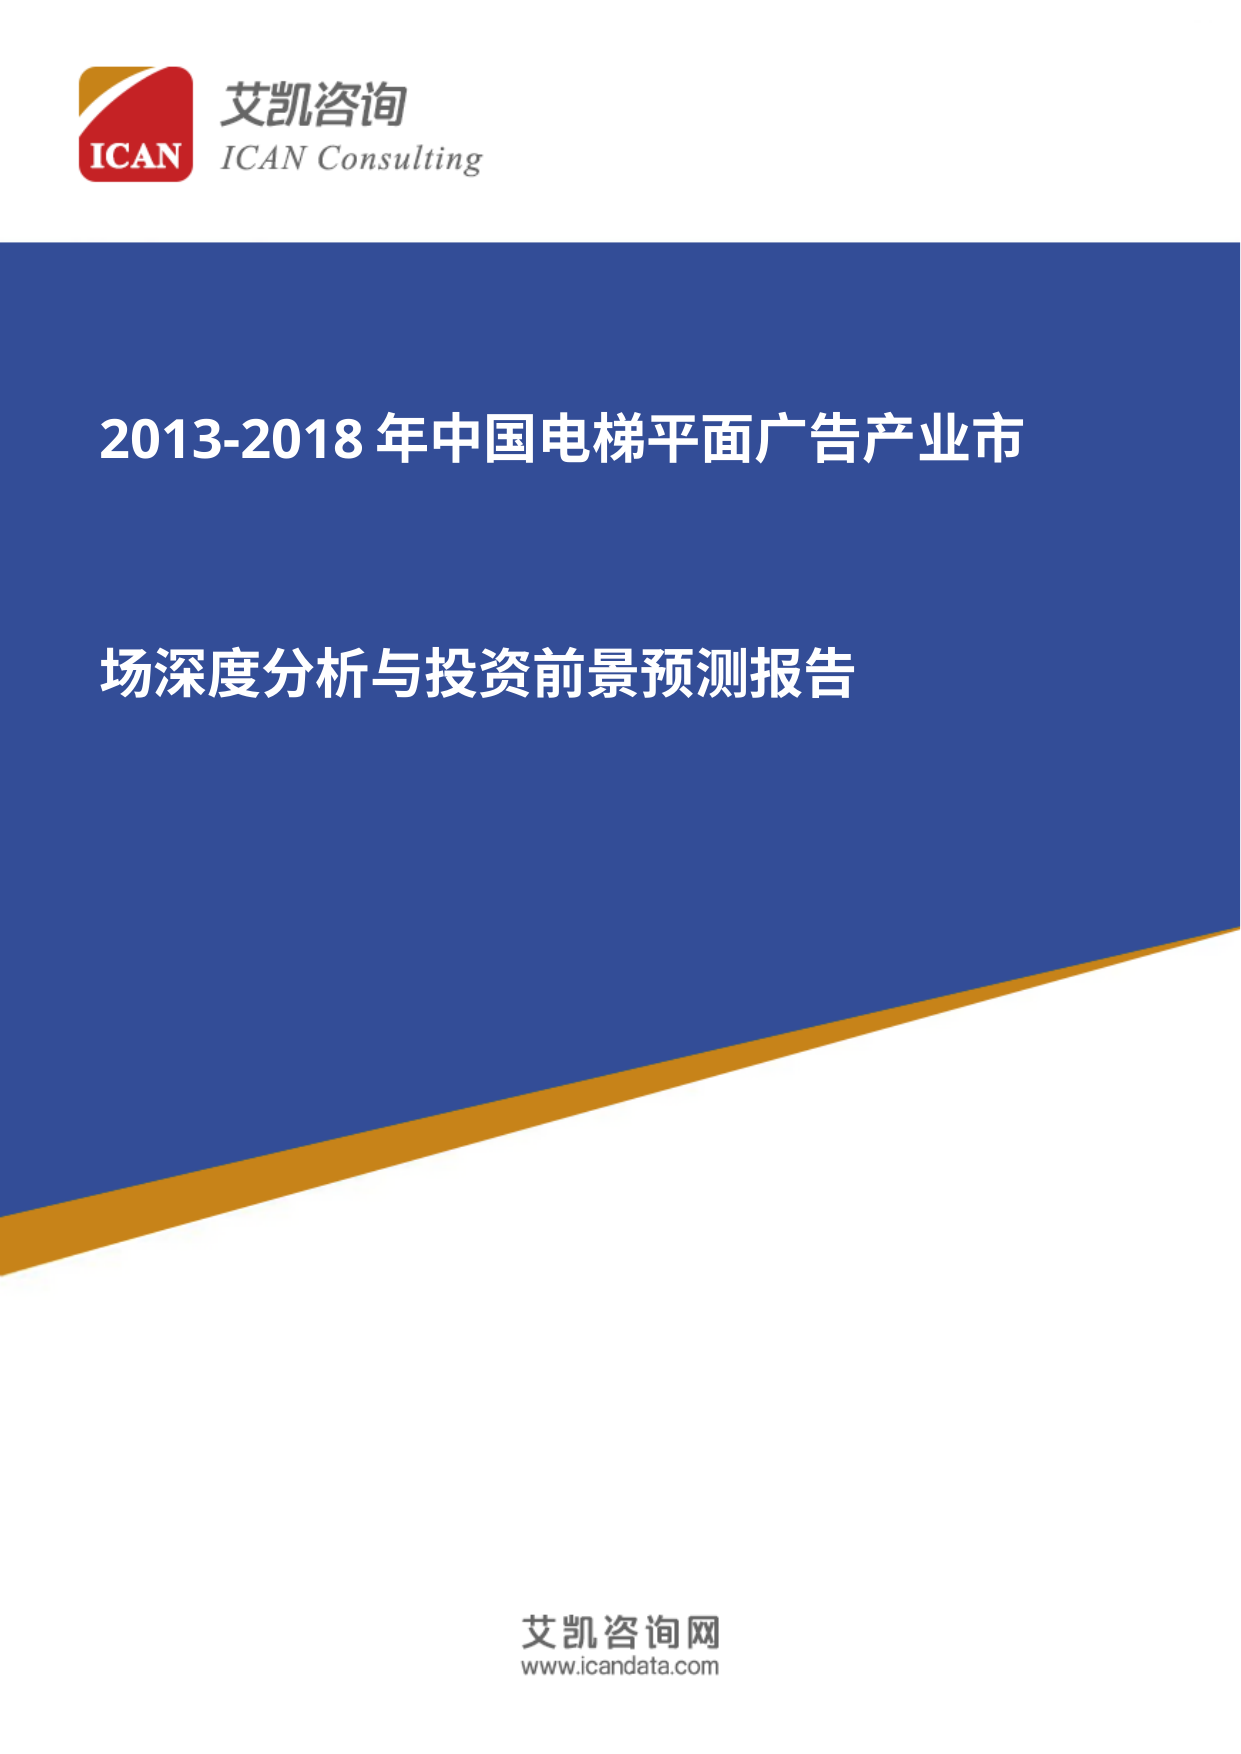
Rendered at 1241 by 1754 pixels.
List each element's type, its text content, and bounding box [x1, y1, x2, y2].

subtitle 2013-2018年中国电梯平面广告产业市场深度分析与投资前景预测报告 [99, 386, 1053, 718]
picture [0, 5, 1241, 1754]
